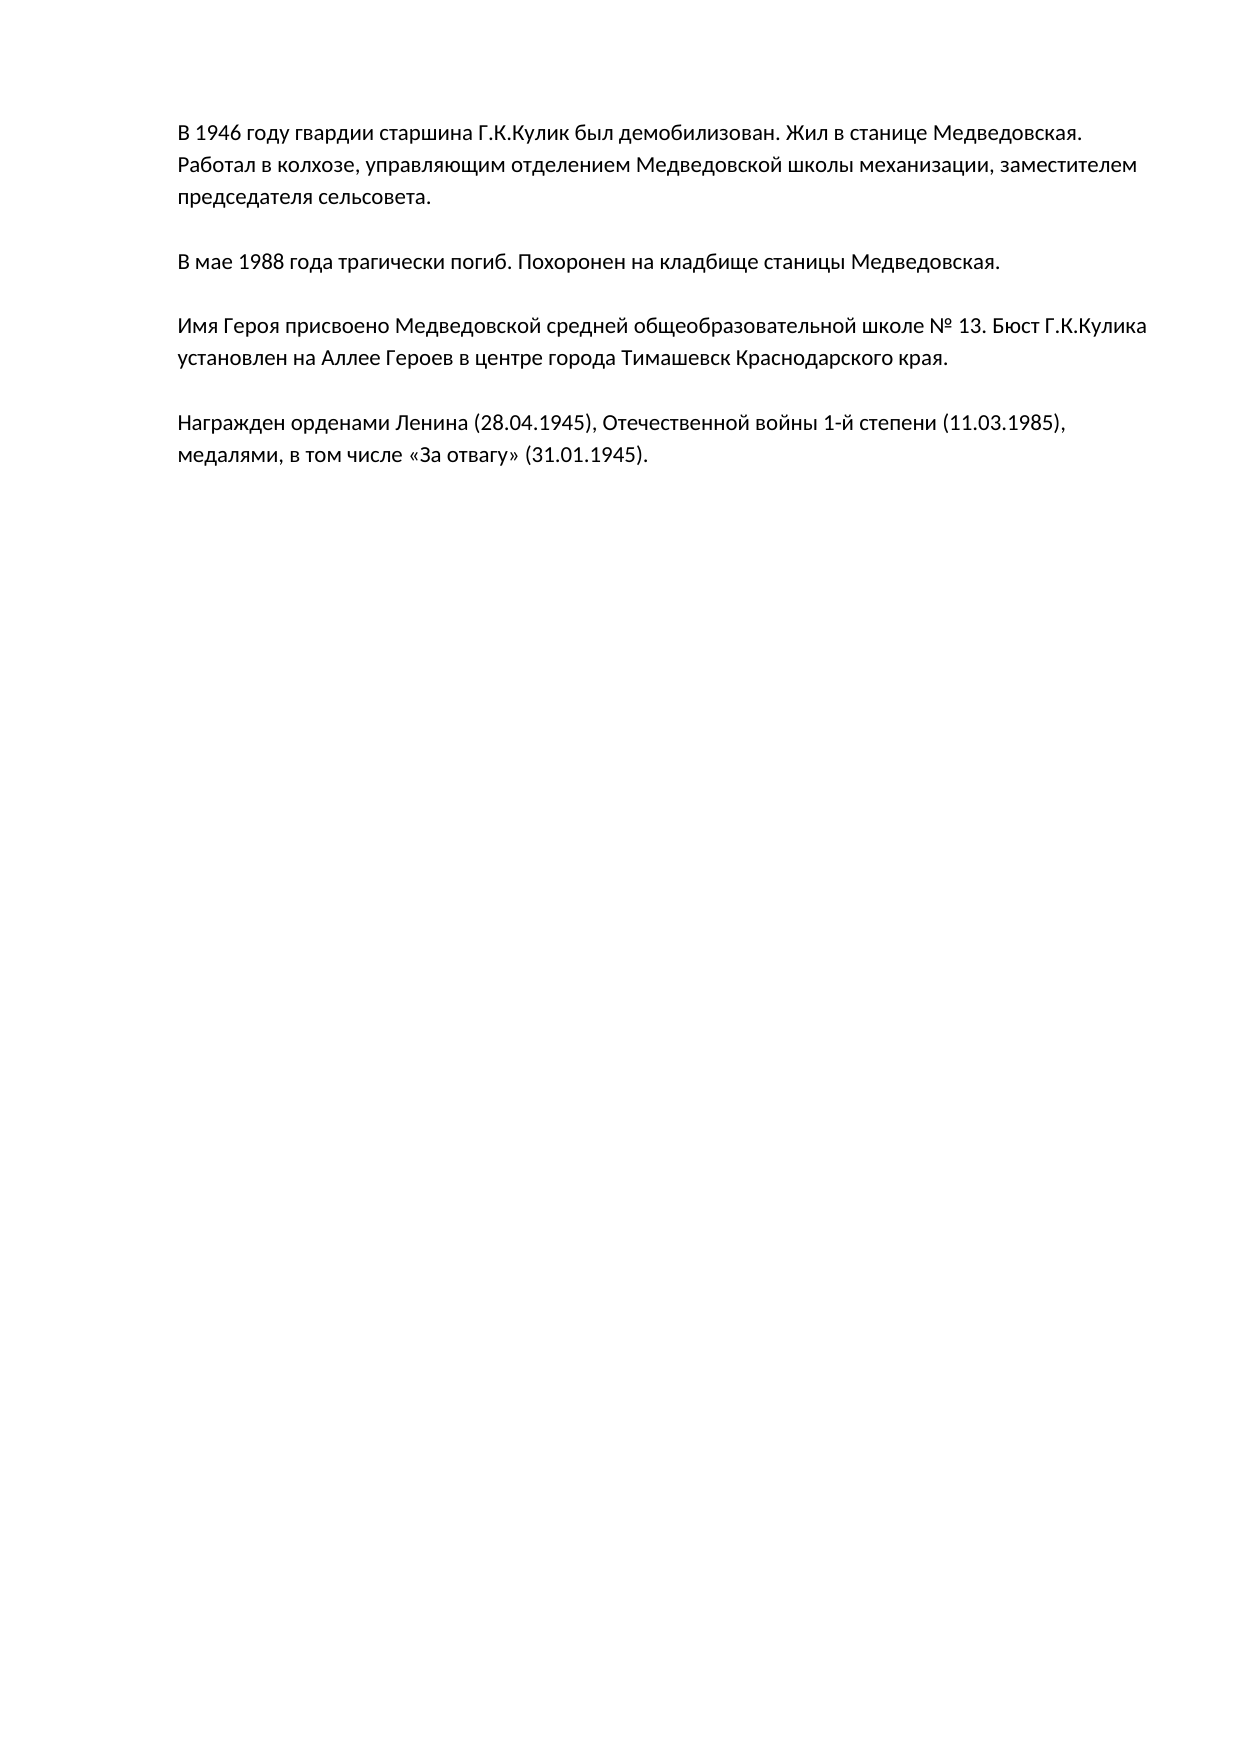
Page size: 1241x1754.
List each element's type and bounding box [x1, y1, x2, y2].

text [177, 118, 1152, 468]
